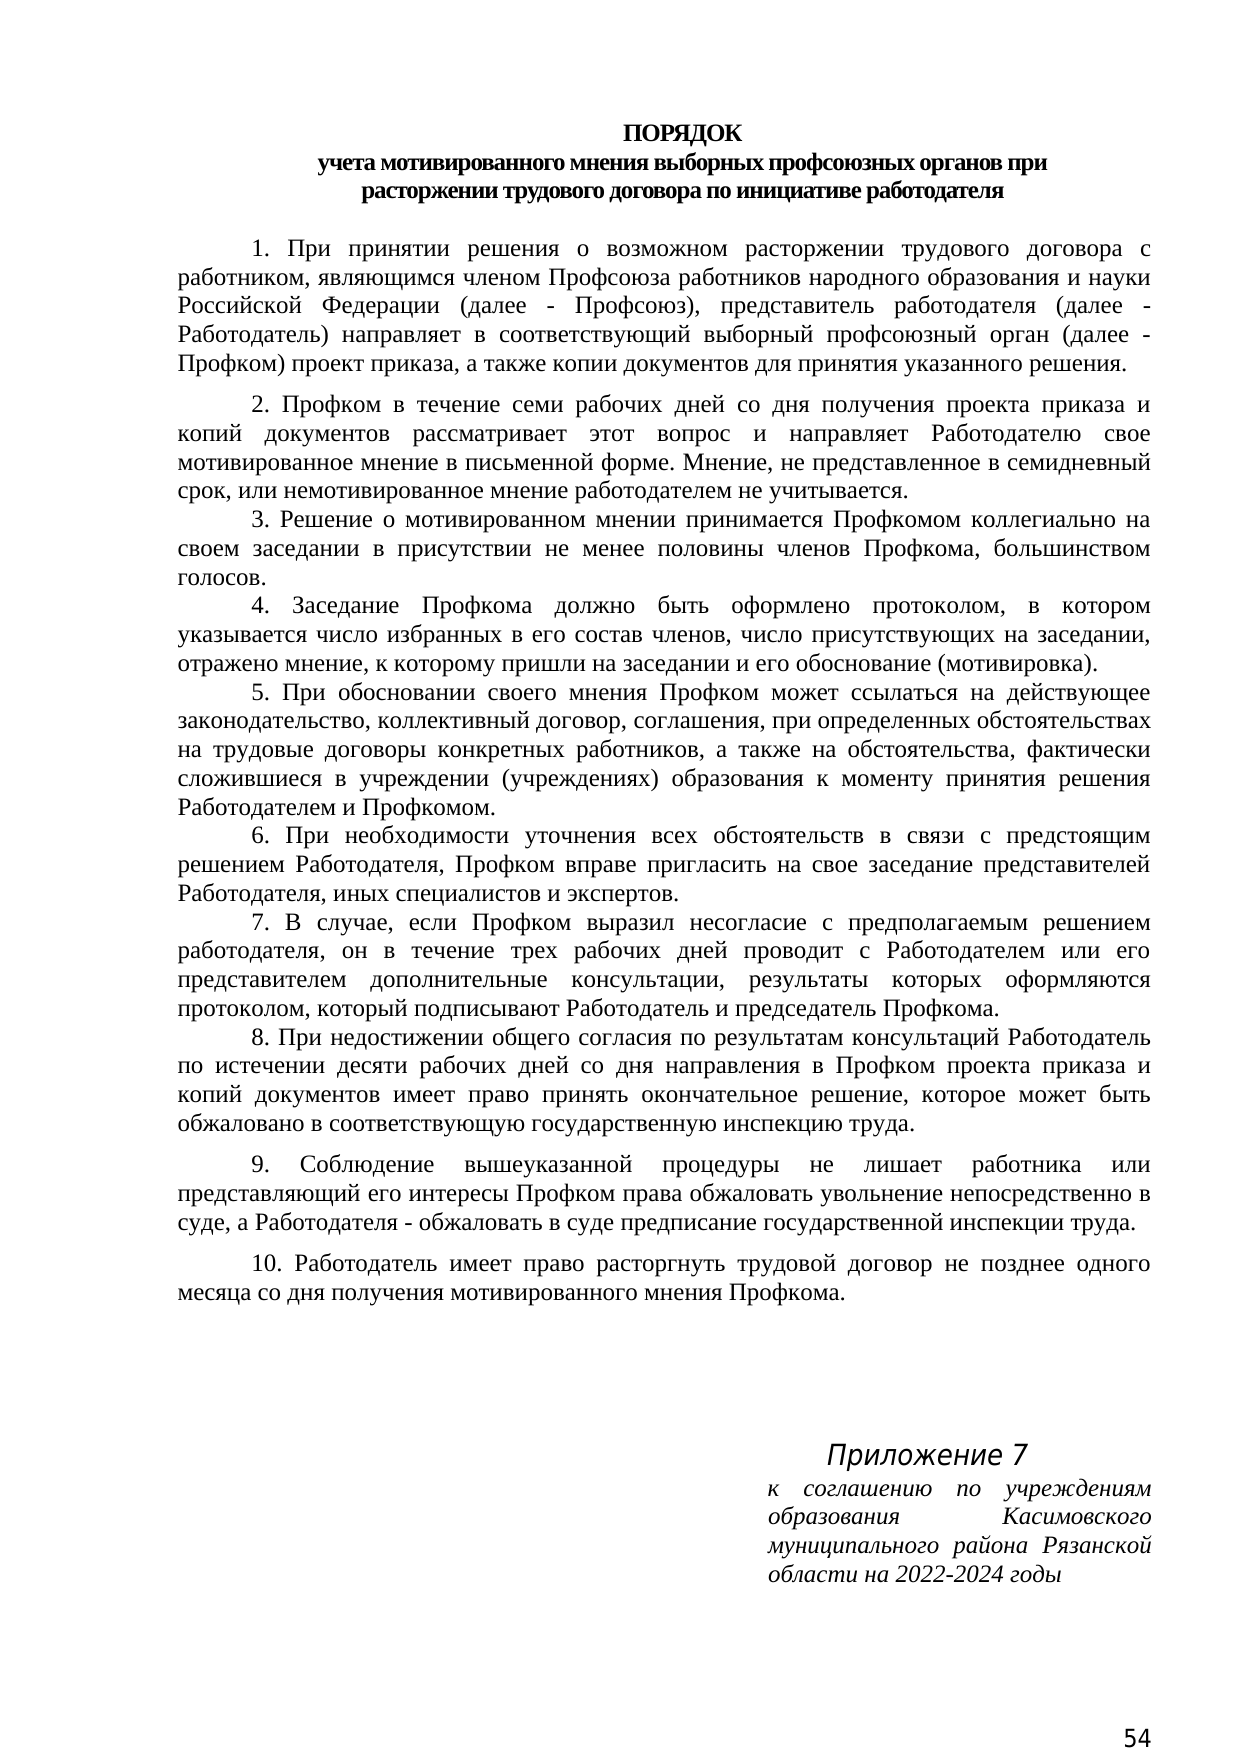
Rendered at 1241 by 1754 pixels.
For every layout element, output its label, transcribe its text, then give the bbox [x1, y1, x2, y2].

text 8. При недостижении общего согласия по результатам консультаций Работодатель по истечении десяти рабочих дней со дня направления в Профком проекта приказа и копий документов имеет право принять окончательное решение, которое может быть обжаловано в соответствующую государственную инспекцию труда. [177, 1022, 1152, 1137]
title учета мотивированного мнения выборных профсоюзных органов при [177, 147, 1152, 176]
text 6. При необходимости уточнения всех обстоятельств в связи с предстоящим решением Работодателя, Профком вправе пригласить на свое заседание представителей Работодателя, иных специалистов и экспертов. [177, 821, 1152, 907]
title расторжении трудового договора по инициативе работодателя [177, 176, 1152, 204]
text к соглашению по учреждениям образования Касимовского муниципального района Рязанской области на 2022-2024 годы [767, 1473, 1152, 1588]
text Приложение 7 [827, 1439, 1152, 1473]
text 1. При принятии решения о возможном расторжении трудового договора с работником, являющимся членом Профсоюза работников народного образования и науки Российской Федерации (далее - Профсоюз), представитель работодателя (далее - Работодатель) направляет в соответствующий выборный профсоюзный орган (далее - Профком) проект приказа, а также копии документов для принятия указанного решения. [177, 233, 1152, 377]
text 5. При обосновании своего мнения Профком может ссылаться на действующее законодательство, коллективный договор, соглашения, при определенных обстоятельствах на трудовые договоры конкретных работников, а также на обстоятельства, фактически сложившиеся в учреждении (учреждениях) образования к моменту принятия решения Работодателем и Профкомом. [177, 677, 1152, 821]
text 9. Соблюдение вышеуказанной процедуры не лишает работника или представляющий его интересы Профком права обжаловать увольнение непосредственно в суде, а Работодателя - обжаловать в суде предписание государственной инспекции труда. [177, 1149, 1152, 1236]
title ПОРЯДОК [177, 118, 1152, 147]
text 3. Решение о мотивированном мнении принимается Профкомом коллегиально на своем заседании в присутствии не менее половины членов Профкома, большинством голосов. [177, 504, 1152, 591]
text 10. Работодатель имеет право расторгнуть трудовой договор не позднее одного месяца со дня получения мотивированного мнения Профкома. [177, 1248, 1152, 1306]
text 4. Заседание Профкома должно быть оформлено протоколом, в котором указывается число избранных в его состав членов, число присутствующих на заседании, отражено мнение, к которому пришли на заседании и его обоснование (мотивировка). [177, 591, 1152, 677]
text 2. Профком в течение семи рабочих дней со дня получения проекта приказа и копий документов рассматривает этот вопрос и направляет Работодателю свое мотивированное мнение в письменной форме. Мнение, не представленное в семидневный срок, или немотивированное мнение работодателем не учитывается. [177, 389, 1152, 504]
text 7. В случае, если Профком выразил несогласие с предполагаемым решением работодателя, он в течение трех рабочих дней проводит с Работодателем или его представителем дополнительные консультации, результаты которых оформляются протоколом, который подписывают Работодатель и председатель Профкома. [177, 907, 1152, 1022]
